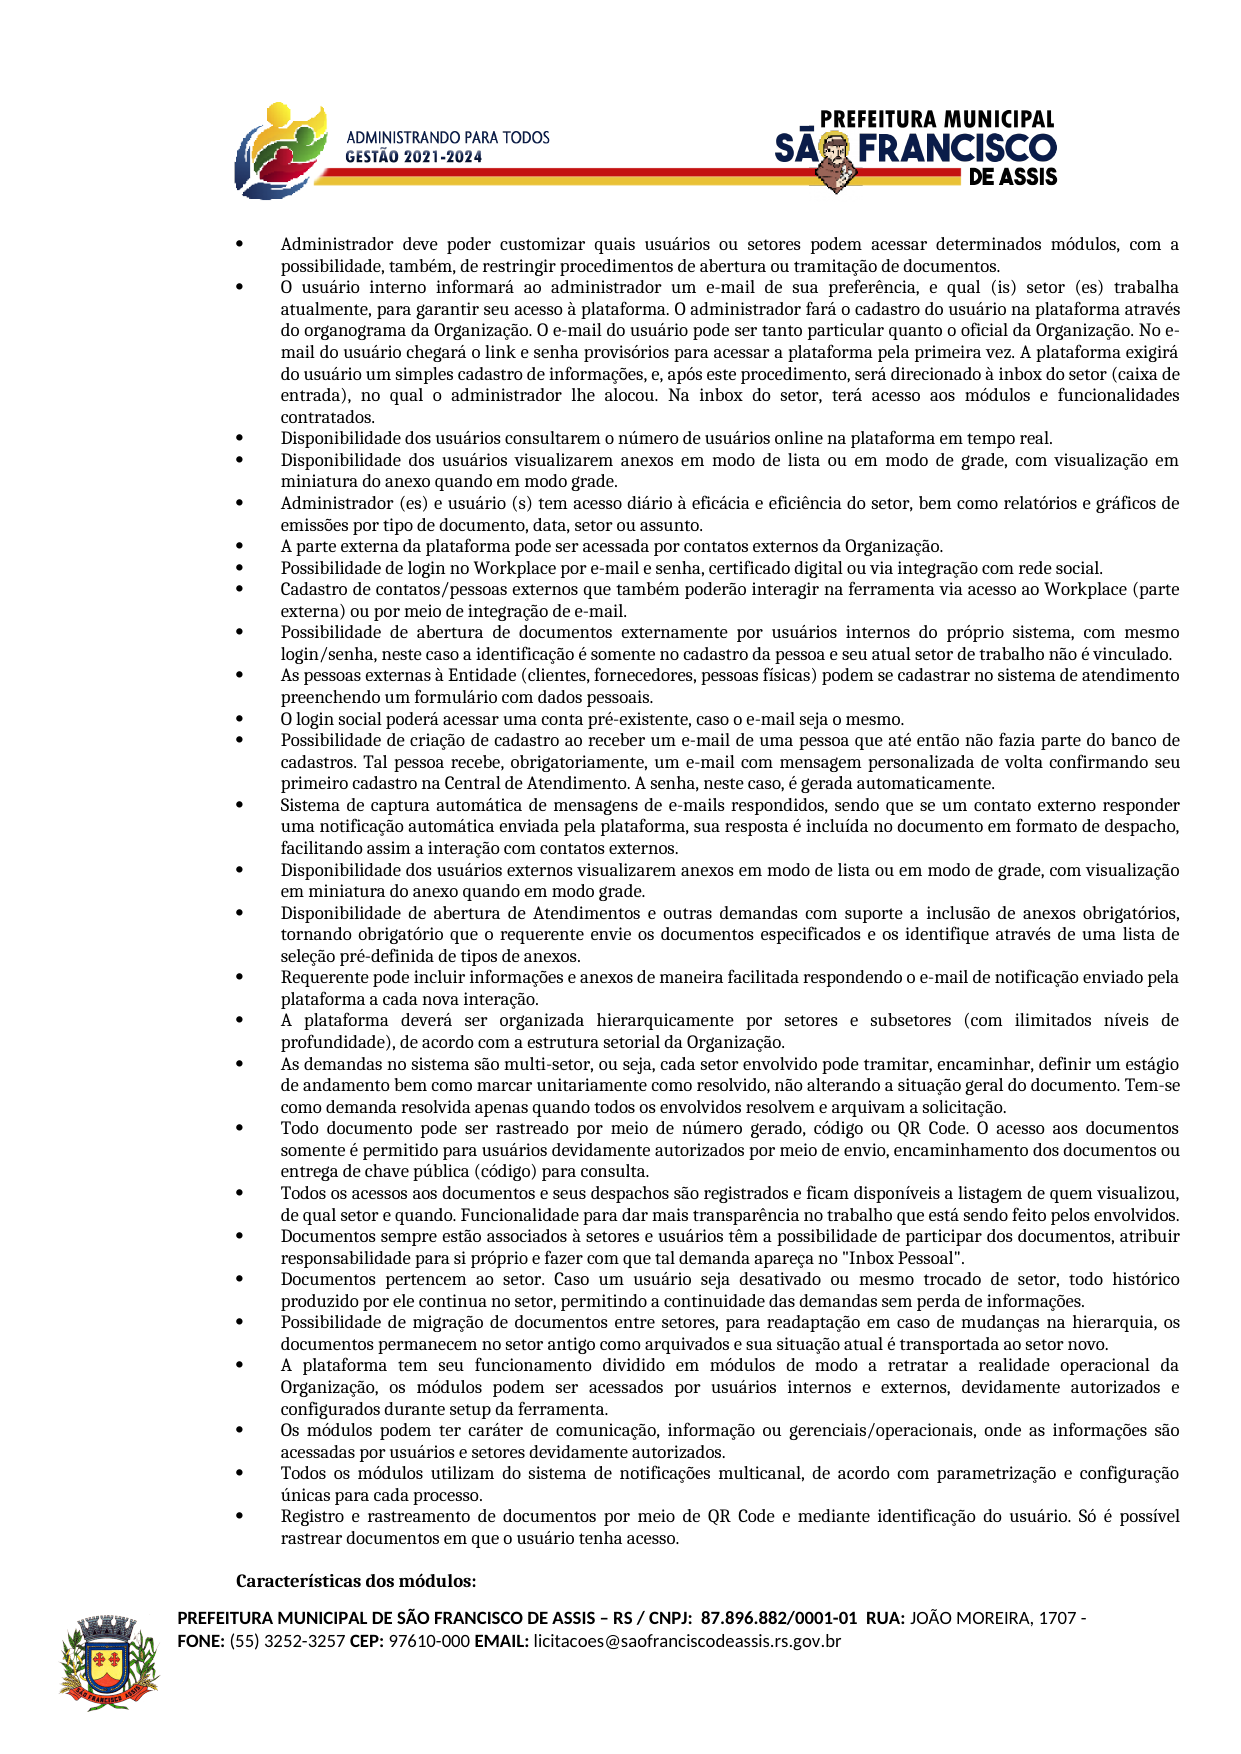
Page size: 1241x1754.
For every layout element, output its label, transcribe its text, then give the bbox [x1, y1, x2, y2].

list Documentos pertencem ao setor. Caso um usuário seja desativado ou mesmo trocado de setor, todo histórico produzido por ele continua no setor, permitindo a continuidade das demandas sem perda de informações. [236, 1269, 1181, 1312]
list Registro e rastreamento de documentos por meio de QR Code e mediante identificação do usuário. Só é possível rastrear documentos em que o usuário tenha acesso. [236, 1506, 1181, 1549]
list Possibilidade de criação de cadastro ao receber um e-mail de uma pessoa que até então não fazia parte do banco de cadastros. Tal pessoa recebe, obrigatoriamente, um e-mail com mensagem personalizada de volta confirmando seu primeiro cadastro na Central de Atendimento. A senha, neste caso, é gerada automaticamente. [236, 730, 1181, 794]
list A plataforma deverá ser organizada hierarquicamente por setores e subsetores (com ilimitados níveis de profundidade), de acordo com a estrutura setorial da Organização. [236, 1010, 1181, 1053]
list Requerente pode incluir informações e anexos de maneira facilitada respondendo o e-mail de notificação enviado pela plataforma a cada nova interação. [236, 967, 1181, 1010]
picture [206, 73, 1093, 234]
list O login social poderá acessar uma conta pré-existente, caso o e-mail seja o mesmo. [236, 708, 1181, 730]
list Possibilidade de migração de documentos entre setores, para readaptação em caso de mudanças na hierarquia, os documentos permanecem no setor antigo como arquivados e sua situação atual é transportada ao setor novo. [236, 1312, 1181, 1355]
list Possibilidade de abertura de documentos externamente por usuários internos do próprio sistema, com mesmo login/senha, neste caso a identificação é somente no cadastro da pessoa e seu atual setor de trabalho não é vinculado. [236, 622, 1181, 665]
list As demandas no sistema são multi-setor, ou seja, cada setor envolvido pode tramitar, encaminhar, definir um estágio de andamento bem como marcar unitariamente como resolvido, não alterando a situação geral do documento. Tem-se como demanda resolvida apenas quando todos os envolvidos resolvem e arquivam a solicitação. [236, 1053, 1181, 1118]
list Todos os módulos utilizam do sistema de notificações multicanal, de acordo com parametrização e configuração únicas para cada processo. [236, 1463, 1181, 1506]
list Administrador (es) e usuário (s) tem acesso diário à eficácia e eficiência do setor, bem como relatórios e gráficos de emissões por tipo de documento, data, setor ou assunto. [236, 492, 1181, 536]
list A plataforma tem seu funcionamento dividido em módulos de modo a retratar a realidade operacional da Organização, os módulos podem ser acessados por usuários internos e externos, devidamente autorizados e configurados durante setup da ferramenta. [236, 1355, 1181, 1420]
list O usuário interno informará ao administrador um e-mail de sua preferência, e qual (is) setor (es) trabalha atualmente, para garantir seu acesso à plataforma. O administrador fará o cadastro do usuário na plataforma através do organograma da Organização. O e-mail do usuário pode ser tanto particular quanto o oficial da Organização. No e-mail do usuário chegará o link e senha provisórios para acessar a plataforma pela primeira vez. A plataforma exigirá do usuário um simples cadastro de informações, e, após este procedimento, será direcionado à inbox do setor (caixa de entrada), no qual o administrador lhe alocou. Na inbox do setor, terá acesso aos módulos e funcionalidades contratados. [236, 277, 1181, 428]
list Todo documento pode ser rastreado por meio de número gerado, código ou QR Code. O acesso aos documentos somente é permitido para usuários devidamente autorizados por meio de envio, encaminhamento dos documentos ou entrega de chave pública (código) para consulta. [236, 1118, 1181, 1182]
list Os módulos podem ter caráter de comunicação, informação ou gerenciais/operacionais, onde as informações são acessadas por usuários e setores devidamente autorizados. [236, 1420, 1181, 1463]
list As pessoas externas à Entidade (clientes, fornecedores, pessoas físicas) podem se cadastrar no sistema de atendimento preenchendo um formulário com dados pessoais. [236, 665, 1181, 708]
list Cadastro de contatos/pessoas externos que também poderão interagir na ferramenta via acesso ao Workplace (parte externa) ou por meio de integração de e-mail. [236, 579, 1181, 622]
list Disponibilidade dos usuários visualizarem anexos em modo de lista ou em modo de grade, com visualização em miniatura do anexo quando em modo grade. [236, 449, 1181, 492]
list Sistema de captura automática de mensagens de e-mails respondidos, sendo que se um contato externo responder uma notificação automática enviada pela plataforma, sua resposta é incluída no documento em formato de despacho, facilitando assim a interação com contatos externos. [236, 794, 1181, 859]
list Disponibilidade dos usuários externos visualizarem anexos em modo de lista ou em modo de grade, com visualização em miniatura do anexo quando em modo grade. [236, 859, 1181, 902]
list Todos os acessos aos documentos e seus despachos são registrados e ficam disponíveis a listagem de quem visualizou, de qual setor e quando. Funcionalidade para dar mais transparência no trabalho que está sendo feito pelos envolvidos. [236, 1182, 1181, 1226]
list Possibilidade de login no Workplace por e-mail e senha, certificado digital ou via integração com rede social. [236, 557, 1181, 579]
list Administrador deve poder customizar quais usuários ou setores podem acessar determinados módulos, com a possibilidade, também, de restringir procedimentos de abertura ou tramitação de documentos. [236, 234, 1181, 277]
text Características dos módulos: [236, 1571, 1181, 1592]
list A parte externa da plataforma pode ser acessada por contatos externos da Organização. [236, 536, 1181, 557]
list Documentos sempre estão associados à setores e usuários têm a possibilidade de participar dos documentos, atribuir responsabilidade para si próprio e fazer com que tal demanda apareça no "Inbox Pessoal". [236, 1226, 1181, 1269]
list Disponibilidade de abertura de Atendimentos e outras demandas com suporte a inclusão de anexos obrigatórios, tornando obrigatório que o requerente envie os documentos especificados e os identifique através de uma lista de seleção pré-definida de tipos de anexos. [236, 902, 1181, 967]
list Disponibilidade dos usuários consultarem o número de usuários online na plataforma em tempo real. [236, 428, 1181, 449]
picture [50, 1614, 169, 1713]
